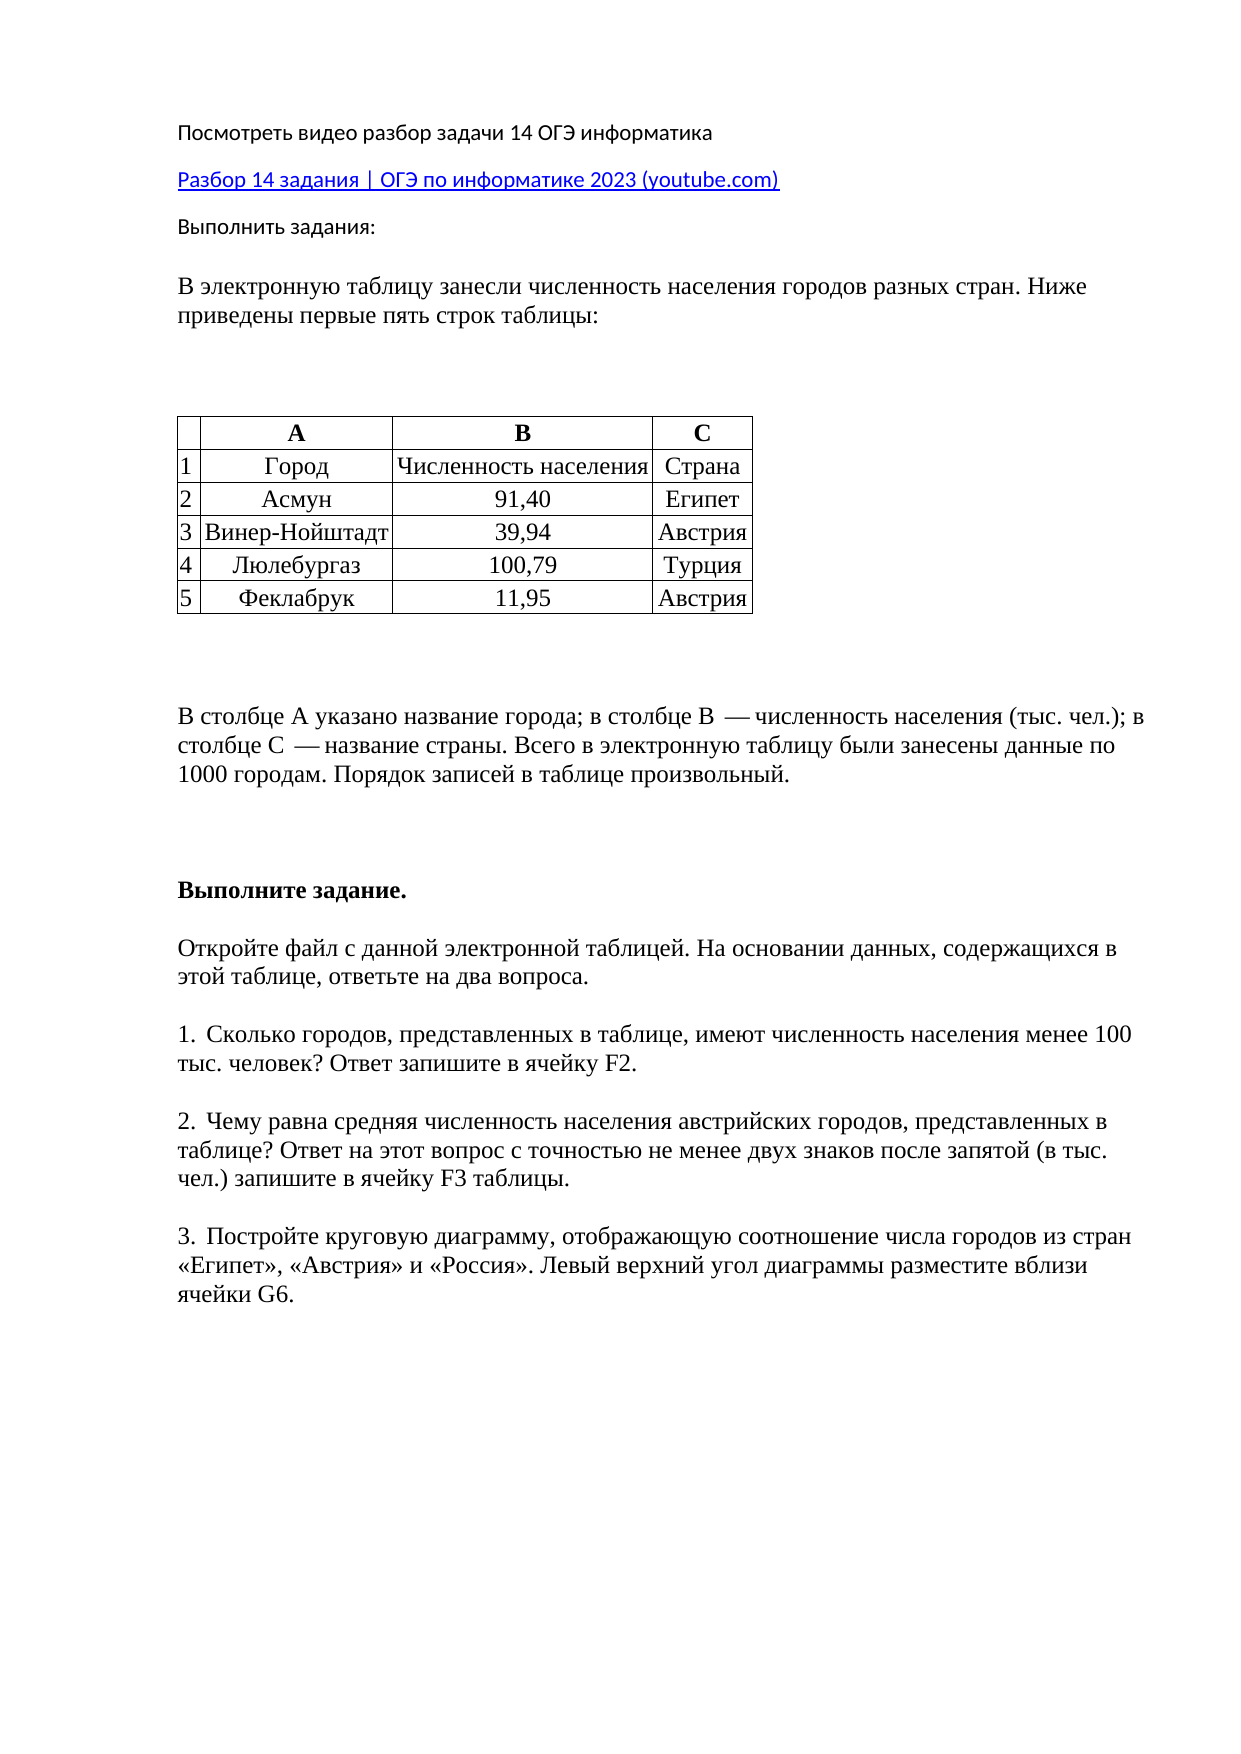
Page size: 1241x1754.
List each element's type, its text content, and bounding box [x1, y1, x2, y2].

table_cell 39,94 [393, 516, 652, 547]
text Выполните задание. [177, 875, 1152, 903]
table_cell 91,40 [393, 483, 652, 514]
table_cell 11,95 [393, 581, 652, 613]
table_header [178, 417, 200, 449]
table_cell 100,79 [393, 549, 652, 580]
table_cell Асмун [201, 483, 392, 514]
table_cell Австрия [653, 516, 752, 547]
table_header A [201, 417, 392, 449]
table_cell Город [201, 450, 392, 482]
table_cell Страна [653, 450, 752, 482]
table_cell 4 [178, 549, 200, 580]
text 1. Сколько городов, представленных в таблице, имеют численность населения менее 100 тыс. человек? Ответ запишите в ячейку F2. [177, 1019, 1152, 1077]
table_cell 3 [178, 516, 200, 547]
table_cell Австрия [653, 581, 752, 613]
table_cell Турция [653, 549, 752, 580]
text 3. Постройте круговую диаграмму, отображающую соотношение числа городов из стран «Египет», «Австрия» и «Россия». Левый верхний угол диаграммы разместите вблизи ячейки G6. [177, 1221, 1152, 1308]
text 2. Чему равна средняя численность населения австрийских городов, представленных в таблице? Ответ на этот вопрос с точностью не менее двух знаков после запятой (в тыс. чел.) запишите в ячейку F3 таблицы. [177, 1106, 1152, 1192]
text В электронную таблицу занесли численность населения городов разных стран. Ниже приведены первые пять строк таблицы: [177, 271, 1152, 329]
text Откройте файл с данной электронной таблицей. На основании данных, содержащихся в этой таблице, ответьте на два вопроса. [177, 933, 1152, 990]
table_cell 5 [178, 581, 200, 613]
table_cell 1 [178, 450, 200, 482]
table_cell Численность населения [393, 450, 652, 482]
table_cell Винер-Нойштадт [201, 516, 392, 547]
text Посмотреть видео разбор задачи 14 ОГЭ информатика [177, 118, 1152, 146]
table_cell Люлебургаз [201, 549, 392, 580]
table_cell Египет [653, 483, 752, 514]
text В столбце А указано название города; в столбце В — численность населения (тыс. чел.); в столбце С — название страны. Всего в электронную таблицу были занесены данные по 1000 городам. Порядок записей в таблице произвольный. [177, 701, 1152, 788]
table_cell 2 [178, 483, 200, 514]
table_header B [393, 417, 652, 449]
text Разбор 14 задания | ОГЭ по информатике 2023 (youtube.com) [177, 165, 1152, 193]
table_header C [653, 417, 752, 449]
text Выполнить задания: [177, 212, 1152, 240]
table_cell Феклабрук [201, 581, 392, 613]
